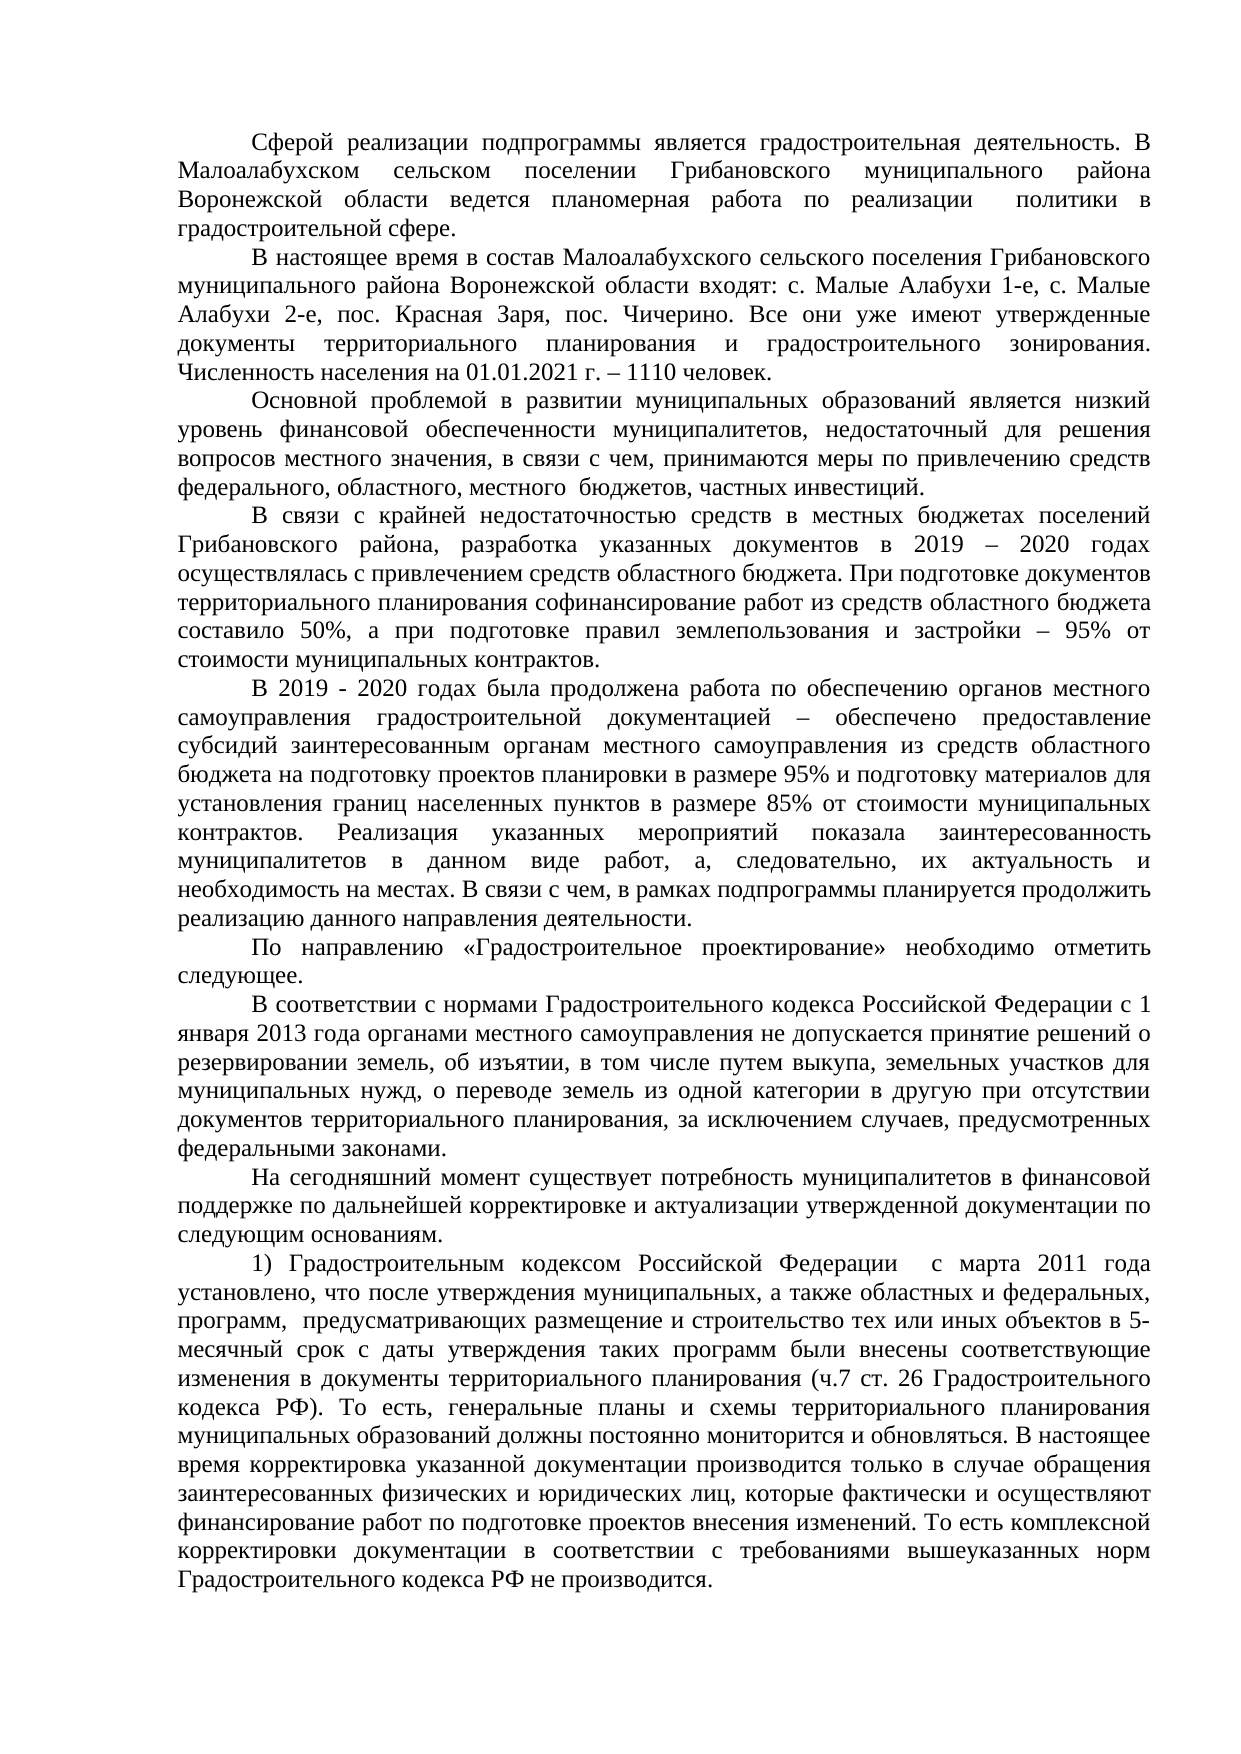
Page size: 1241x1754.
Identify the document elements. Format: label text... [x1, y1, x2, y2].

text На сегодняшний момент существует потребность муниципалитетов в финансовой поддержке по дальнейшей корректировке и актуализации утвержденной документации по следующим основаниям. [177, 1162, 1152, 1248]
text В 2019 - 2020 годах была продолжена работа по обеспечению органов местного самоуправления градостроительной документацией – обеспечено предоставление субсидий заинтересованным органам местного самоуправления из средств областного бюджета на подготовку проектов планировки в размере 95% и подготовку материалов для установления границ населенных пунктов в размере 85% от стоимости муниципальных контрактов. Реализация указанных мероприятий показала заинтересованность муниципалитетов в данном виде работ, а, следовательно, их актуальность и необходимость на местах. В связи с чем, в рамках подпрограммы планируется продолжить реализацию данного направления деятельности. [177, 673, 1152, 932]
text В настоящее время в состав Малоалабухского сельского поселения Грибановского муниципального района Воронежской области входят: с. Малые Алабухи 1-е, с. Малые Алабухи 2-е, пос. Красная Заря, пос. Чичерино. Все они уже имеют утвержденные документы территориального планирования и градостроительного зонирования. Численность населения на 01.01.2021 г. – 1110 человек. [177, 242, 1152, 385]
text Основной проблемой в развитии муниципальных образований является низкий уровень финансовой обеспеченности муниципалитетов, недостаточный для решения вопросов местного значения, в связи с чем, принимаются меры по привлечению средств федерального, областного, местного бюджетов, частных инвестиций. [177, 385, 1152, 500]
text В связи с крайней недостаточностью средств в местных бюджетах поселений Грибановского района, разработка указанных документов в 2019 – 2020 годах осуществлялась с привлечением средств областного бюджета. При подготовке документов территориального планирования софинансирование работ из средств областного бюджета составило 50%, а при подготовке правил землепользования и застройки – 95% от стоимости муниципальных контрактов. [177, 500, 1152, 673]
text По направлению «Градостроительное проектирование» необходимо отметить следующее. [177, 932, 1152, 989]
text 1) Градостроительным кодексом Российской Федерации с марта 2011 года установлено, что после утверждения муниципальных, а также областных и федеральных, программ, предусматривающих размещение и строительство тех или иных объектов в 5-месячный срок с даты утверждения таких программ были внесены соответствующие изменения в документы территориального планирования (ч.7 ст. 26 Градостроительного кодекса РФ). То есть, генеральные планы и схемы территориального планирования муниципальных образований должны постоянно мониторится и обновляться. В настоящее время корректировка указанной документации производится только в случае обращения заинтересованных физических и юридических лиц, которые фактически и осуществляют финансирование работ по подготовке проектов внесения изменений. То есть комплексной корректировки документации в соответствии с требованиями вышеуказанных норм Градостроительного кодекса РФ не производится. [177, 1248, 1152, 1593]
text В соответствии с нормами Градостроительного кодекса Российской Федерации с 1 января 2013 года органами местного самоуправления не допускается принятие решений о резервировании земель, об изъятии, в том числе путем выкупа, земельных участков для муниципальных нужд, о переводе земель из одной категории в другую при отсутствии документов территориального планирования, за исключением случаев, предусмотренных федеральными законами. [177, 989, 1152, 1162]
text Сферой реализации подпрограммы является градостроительная деятельность. В Малоалабухском сельском поселении Грибановского муниципального района Воронежской области ведется планомерная работа по реализации политики в градостроительной сфере. [177, 127, 1152, 242]
